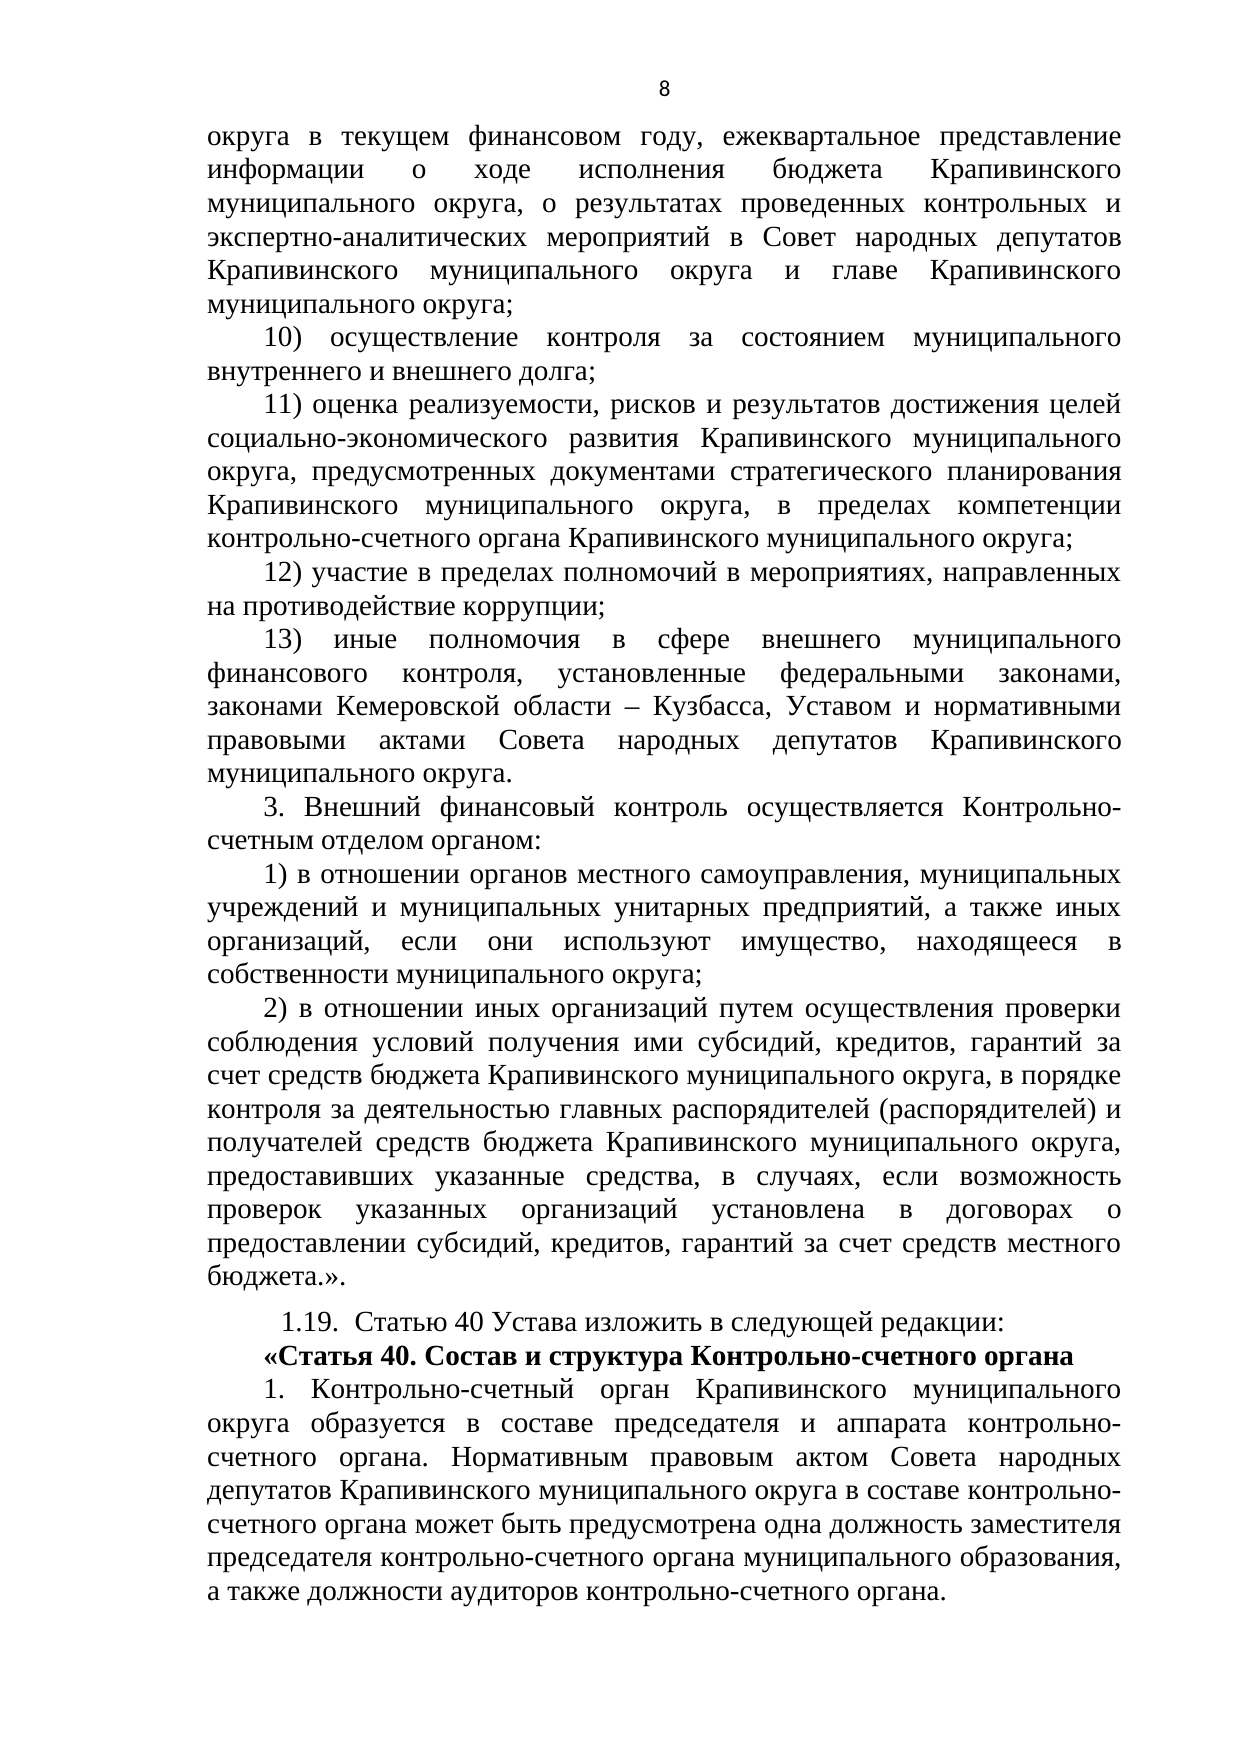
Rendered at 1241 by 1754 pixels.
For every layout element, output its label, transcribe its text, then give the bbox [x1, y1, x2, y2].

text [207, 118, 1122, 319]
text 3. Внешний финансовый контроль осуществляется Контрольно-счетным отделом органом: [207, 789, 1122, 856]
text 10) осуществление контроля за состоянием муниципального внутреннего и внешнего долга; [207, 319, 1122, 386]
list Статью 40 Устава изложить в следующей редакции: [207, 1304, 1122, 1338]
text «Статья 40. Состав и структура Контрольно-счетного органа [207, 1338, 1122, 1372]
text 11) оценка реализуемости, рисков и результатов достижения целей социально-экономического развития Крапивинского муниципального округа, предусмотренных документами стратегического планирования Крапивинского муниципального округа, в пределах компетенции контрольно-счетного органа Крапивинского муниципального округа; [207, 386, 1122, 554]
text 1) в отношении органов местного самоуправления, муниципальных учреждений и муниципальных унитарных предприятий, а также иных организаций, если они используют имущество, находящееся в собственности муниципального округа; [207, 856, 1122, 990]
text 12) участие в пределах полномочий в мероприятиях, направленных на противодействие коррупции; [207, 554, 1122, 621]
text 2) в отношении иных организаций путем осуществления проверки соблюдения условий получения ими субсидий, кредитов, гарантий за счет средств бюджета Крапивинского муниципального округа, в порядке контроля за деятельностью главных распорядителей (распорядителей) и получателей средств бюджета Крапивинского муниципального округа, предоставивших указанные средства, в случаях, если возможность проверок указанных организаций установлена в договорах о предоставлении субсидий, кредитов, гарантий за счет средств местного бюджета.». [207, 990, 1122, 1292]
text 13) иные полномочия в сфере внешнего муниципального финансового контроля, установленные федеральными законами, законами Кемеровской области – Кузбасса, Уставом и нормативными правовыми актами Совета народных депутатов Крапивинского муниципального округа. [207, 621, 1122, 789]
text 1. Контрольно-счетный орган Крапивинского муниципального округа образуется в составе председателя и аппарата контрольно-счетного органа. Нормативным правовым актом Совета народных депутатов Крапивинского муниципального округа в составе контрольно-счетного органа может быть предусмотрена одна должность заместителя председателя контрольно-счетного органа муниципального образования, а также должности аудиторов контрольно-счетного органа. [207, 1372, 1122, 1606]
